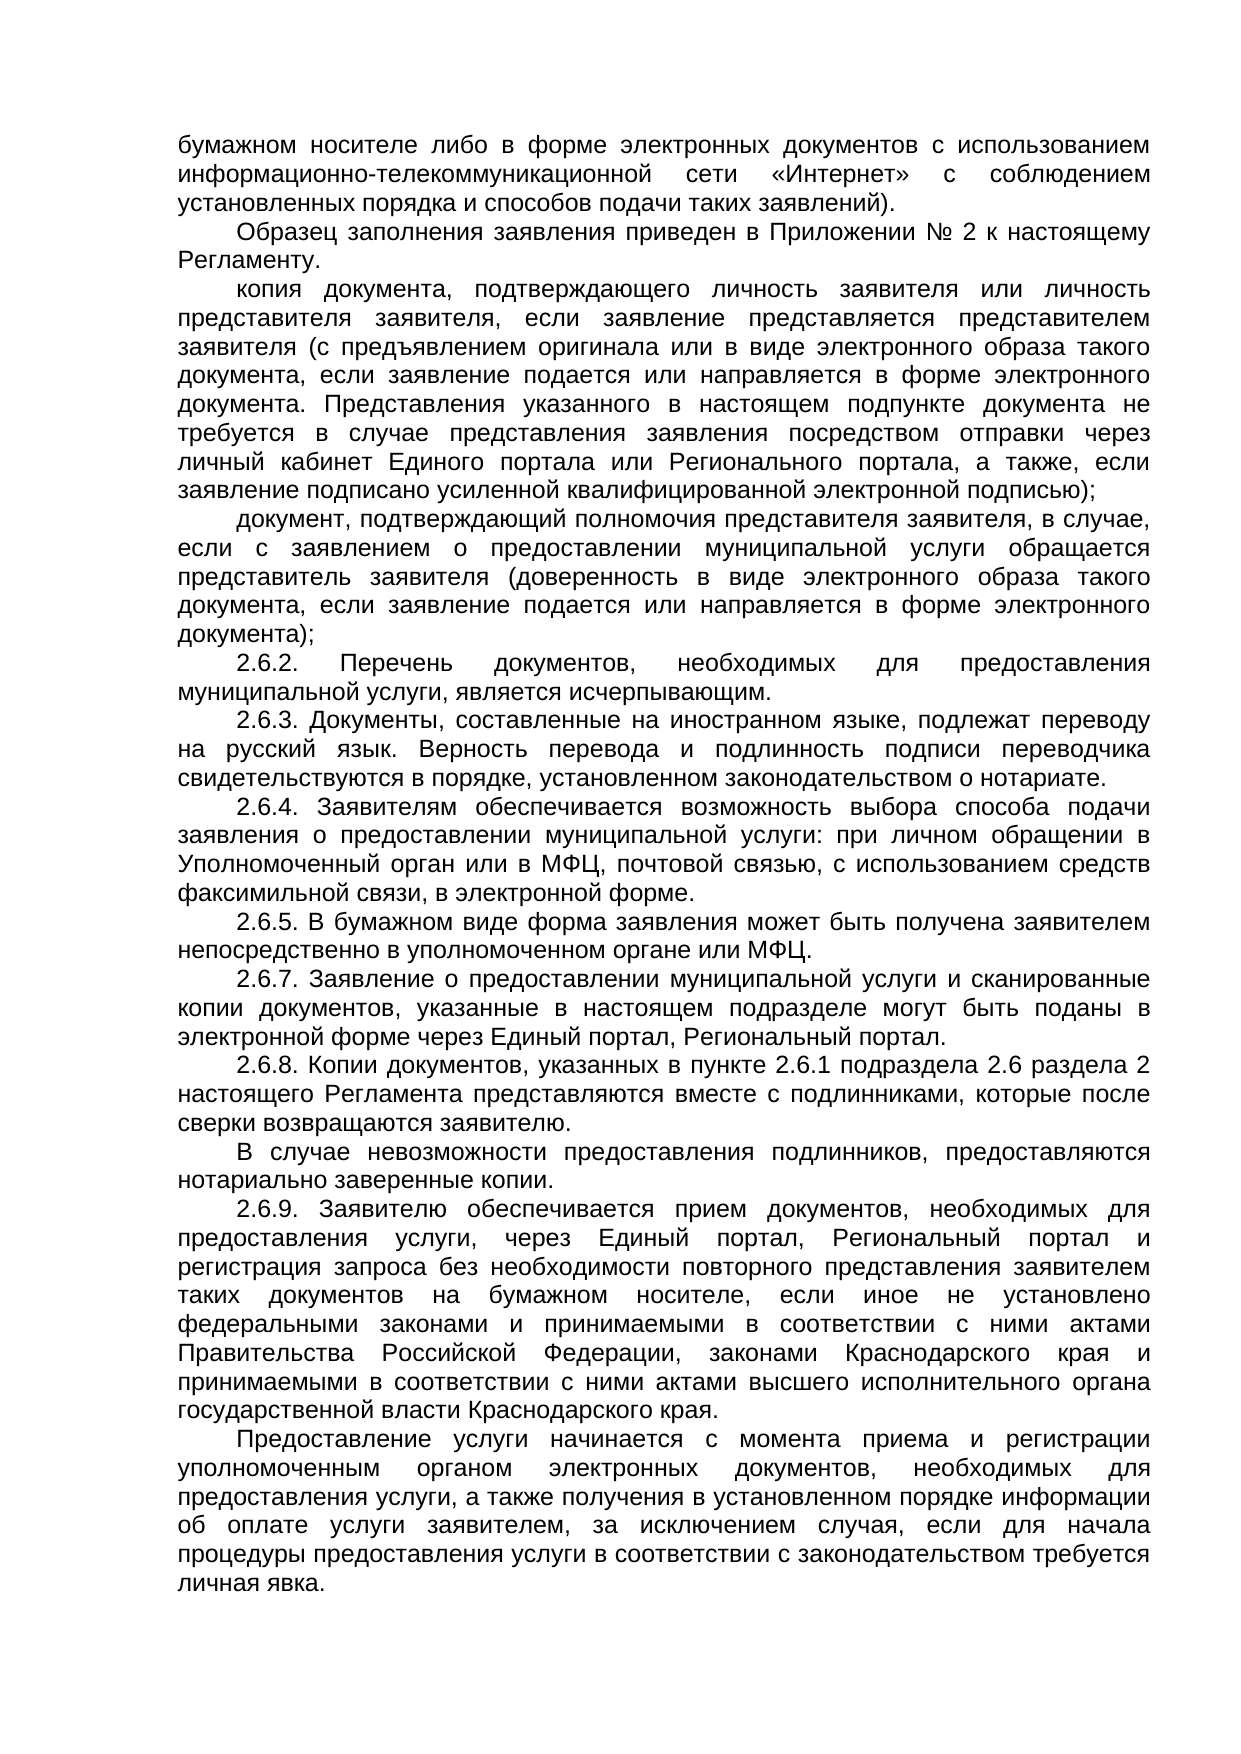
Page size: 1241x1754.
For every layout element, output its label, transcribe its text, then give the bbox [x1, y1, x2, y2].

text 2.6.7. Заявление о предоставлении муниципальной услуги и сканированные копии документов, указанные в настоящем подразделе могут быть поданы в электронной форме через Единый портал, Региональный портал. [177, 964, 1152, 1051]
text 2.6.2. Перечень документов, необходимых для предоставления муниципальной услуги, является исчерпывающим. [177, 648, 1152, 706]
text 2.6.8. Копии документов, указанных в пункте 2.6.1 подраздела 2.6 раздела 2 настоящего Регламента представляются вместе с подлинниками, которые после сверки возвращаются заявителю. [177, 1051, 1152, 1137]
text 2.6.4. Заявителям обеспечивается возможность выбора способа подачи заявления о предоставлении муниципальной услуги: при личном обращении в Уполномоченный орган или в МФЦ, почтовой связью, с использованием средств факсимильной связи, в электронной форме. [177, 792, 1152, 907]
text копия документа, подтверждающего личность заявителя или личность представителя заявителя, если заявление представляется представителем заявителя (с предъявлением оригинала или в виде электронного образа такого документа, если заявление подается или направляется в форме электронного документа. Представления указанного в настоящем подпункте документа не требуется в случае представления заявления посредством отправки через личный кабинет Единого портала или Регионального портала, а также, если заявление подписано усиленной квалифицированной электронной подписью); [177, 274, 1152, 504]
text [177, 131, 1152, 217]
text Предоставление услуги начинается с момента приема и регистрации уполномоченным органом электронных документов, необходимых для предоставления услуги, а также получения в установленном порядке информации об оплате услуги заявителем, за исключением случая, если для начала процедуры предоставления услуги в соответствии с законодательством требуется личная явка. [177, 1424, 1152, 1597]
text 2.6.3. Документы, составленные на иностранном языке, подлежат переводу на русский язык. Верность перевода и подлинность подписи переводчика свидетельствуются в порядке, установленном законодательством о нотариате. [177, 706, 1152, 792]
text Образец заполнения заявления приведен в Приложении № 2 к настоящему Регламенту. [177, 217, 1152, 274]
text В случае невозможности предоставления подлинников, предоставляются нотариально заверенные копии. [177, 1137, 1152, 1194]
text документ, подтверждающий полномочия представителя заявителя, в случае, если с заявлением о предоставлении муниципальной услуги обращается представитель заявителя (доверенность в виде электронного образа такого документа, если заявление подается или направляется в форме электронного документа); [177, 504, 1152, 648]
text 2.6.5. В бумажном виде форма заявления может быть получена заявителем непосредственно в уполномоченном органе или МФЦ. [177, 907, 1152, 964]
text 2.6.9. Заявителю обеспечивается прием документов, необходимых для предоставления услуги, через Единый портал, Региональный портал и регистрация запроса без необходимости повторного представления заявителем таких документов на бумажном носителе, если иное не установлено федеральными законами и принимаемыми в соответствии с ними актами Правительства Российской Федерации, законами Краснодарского края и принимаемыми в соответствии с ними актами высшего исполнительного органа государственной власти Краснодарского края. [177, 1194, 1152, 1424]
